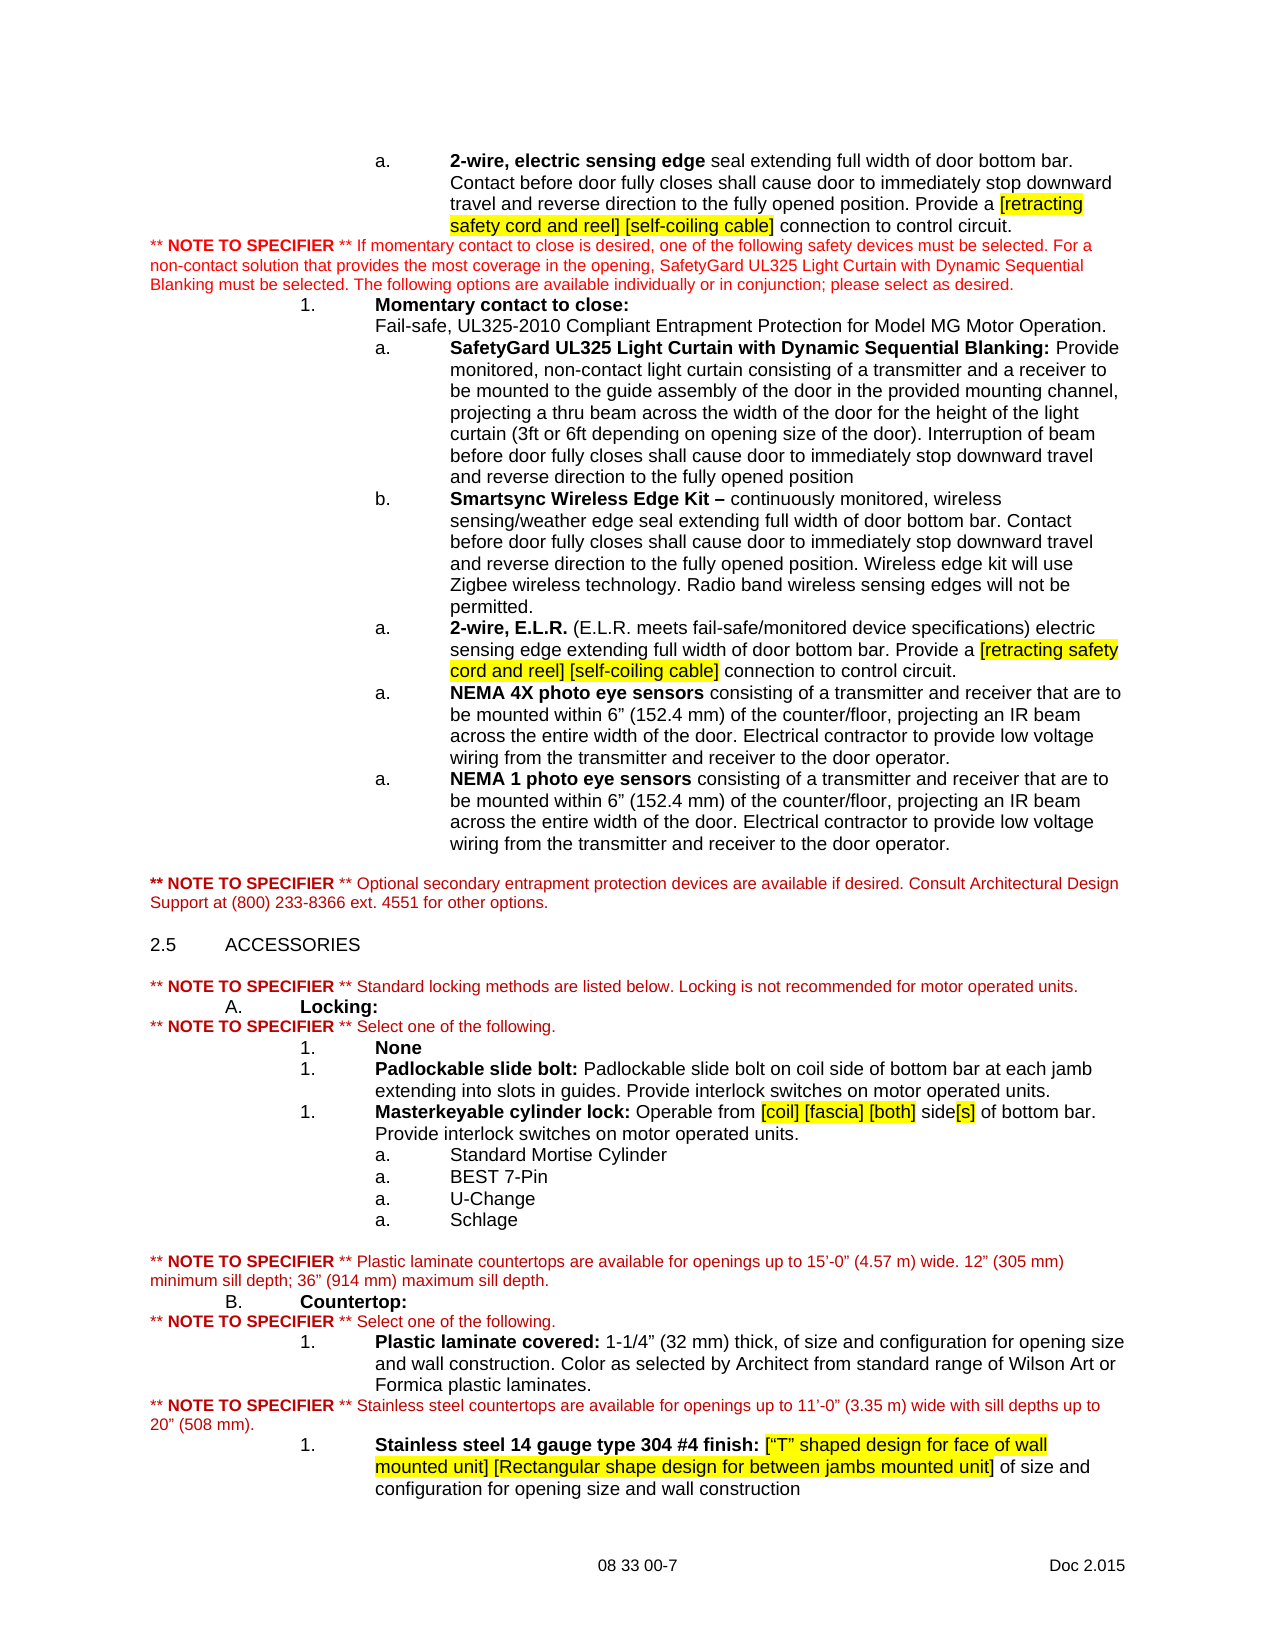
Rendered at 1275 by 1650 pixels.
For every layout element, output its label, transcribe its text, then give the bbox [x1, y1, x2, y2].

text ** NOTE TO SPECIFIER ** If momentary contact to close is desired, one of the following safety devices must be selected. For a non-contact solution that provides the most coverage in the opening, SafetyGard UL325 Light Curtain with Dynamic Sequential Blanking must be selected. The following options are available individually or in conjunction; please select as desired. [150, 236, 1125, 294]
text Fail-safe, UL325-2010 Compliant Entrapment Protection for Model MG Motor Operation. [300, 315, 1125, 337]
text ** NOTE TO SPECIFIER ** Standard locking methods are listed below. Locking is not recommended for motor operated units. [150, 977, 1125, 996]
list Smartsync Wireless Edge Kit – continuously monitored, wireless sensing/weather edge seal extending full width of door bottom bar. Contact before door fully closes shall cause door to immediately stop downward travel and reverse direction to the fully opened position. Wireless edge kit will use Zigbee wireless technology. Radio band wireless sensing edges will not be permitted. [375, 488, 1125, 617]
text 1. Plastic laminate covered: 1-1/4” (32 mm) thick, of size and configuration for opening size and wall construction. Color as selected by Architect from standard range of Wilson Art or Formica plastic laminates. [300, 1331, 1125, 1396]
text a. NEMA 1 photo eye sensors consisting of a transmitter and receiver that are to be mounted within 6” (152.4 mm) of the counter/floor, projecting an IR beam across the entire width of the door. Electrical contractor to provide low voltage wiring from the transmitter and receiver to the door operator. [375, 768, 1125, 854]
text ** NOTE TO SPECIFIER ** Plastic laminate countertops are available for openings up to 15’-0” (4.57 m) wide. 12” (305 mm) minimum sill depth; 36” (914 mm) maximum sill depth. [150, 1252, 1125, 1290]
text a. 2-wire, E.L.R. (E.L.R. meets fail-safe/monitored device specifications) electric sensing edge extending full width of door bottom bar. Provide a [retracting safety cord and reel] [self-coiling cable] connection to control circuit. [375, 617, 1125, 682]
text a. U-Change [375, 1187, 1125, 1209]
text 1. None [300, 1036, 1125, 1058]
text ** NOTE TO SPECIFIER ** Stainless steel countertops are available for openings up to 11’-0” (3.35 m) wide with sill depths up to 20” (508 mm). [150, 1396, 1125, 1434]
text 1. Padlockable slide bolt: Padlockable slide bolt on coil side of bottom bar at each jamb extending into slots in guides. Provide interlock switches on motor operated units. [300, 1058, 1125, 1101]
text a. NEMA 4X photo eye sensors consisting of a transmitter and receiver that are to be mounted within 6” (152.4 mm) of the counter/floor, projecting an IR beam across the entire width of the door. Electrical contractor to provide low voltage wiring from the transmitter and receiver to the door operator. [375, 682, 1125, 768]
text ** NOTE TO SPECIFIER ** Optional secondary entrapment protection devices are available if desired. Consult Architectural Design Support at (800) 233-8366 ext. 4551 for other options. [150, 873, 1125, 912]
text a. BEST 7-Pin [375, 1166, 1125, 1187]
text 1. Masterkeyable cylinder lock: Operable from [coil] [fascia] [both] side[s] of bottom bar. Provide interlock switches on motor operated units. [300, 1101, 1125, 1144]
list SafetyGard UL325 Light Curtain with Dynamic Sequential Blanking: Provide monitored, non-contact light curtain consisting of a transmitter and a receiver to be mounted to the guide assembly of the door in the provided mounting channel, projecting a thru beam across the width of the door for the height of the light curtain (3ft or 6ft depending on opening size of the door). Interruption of beam before door fully closes shall cause door to immediately stop downward travel and reverse direction to the fully opened position [375, 337, 1125, 488]
text a. 2-wire, electric sensing edge seal extending full width of door bottom bar. Contact before door fully closes shall cause door to immediately stop downward travel and reverse direction to the fully opened position. Provide a [retracting safety cord and reel] [self-coiling cable] connection to control circuit. [375, 150, 1125, 236]
text a. Schlage [375, 1209, 1125, 1231]
text B. Countertop: [150, 1290, 1125, 1312]
text 1. Momentary contact to close: [225, 294, 1125, 315]
text A. Locking: [150, 996, 1125, 1017]
text ** NOTE TO SPECIFIER ** Select one of the following. [150, 1017, 1125, 1036]
text a. Standard Mortise Cylinder [375, 1144, 1125, 1166]
text 1. Stainless steel 14 gauge type 304 #4 finish: [“T” shaped design for face of wall mounted unit] [Rectangular shape design for between jambs mounted unit] of size and configuration for opening size and wall construction [300, 1434, 1125, 1499]
text ** NOTE TO SPECIFIER ** Select one of the following. [150, 1312, 1125, 1331]
text 2.5 ACCESSORIES [150, 933, 1125, 955]
